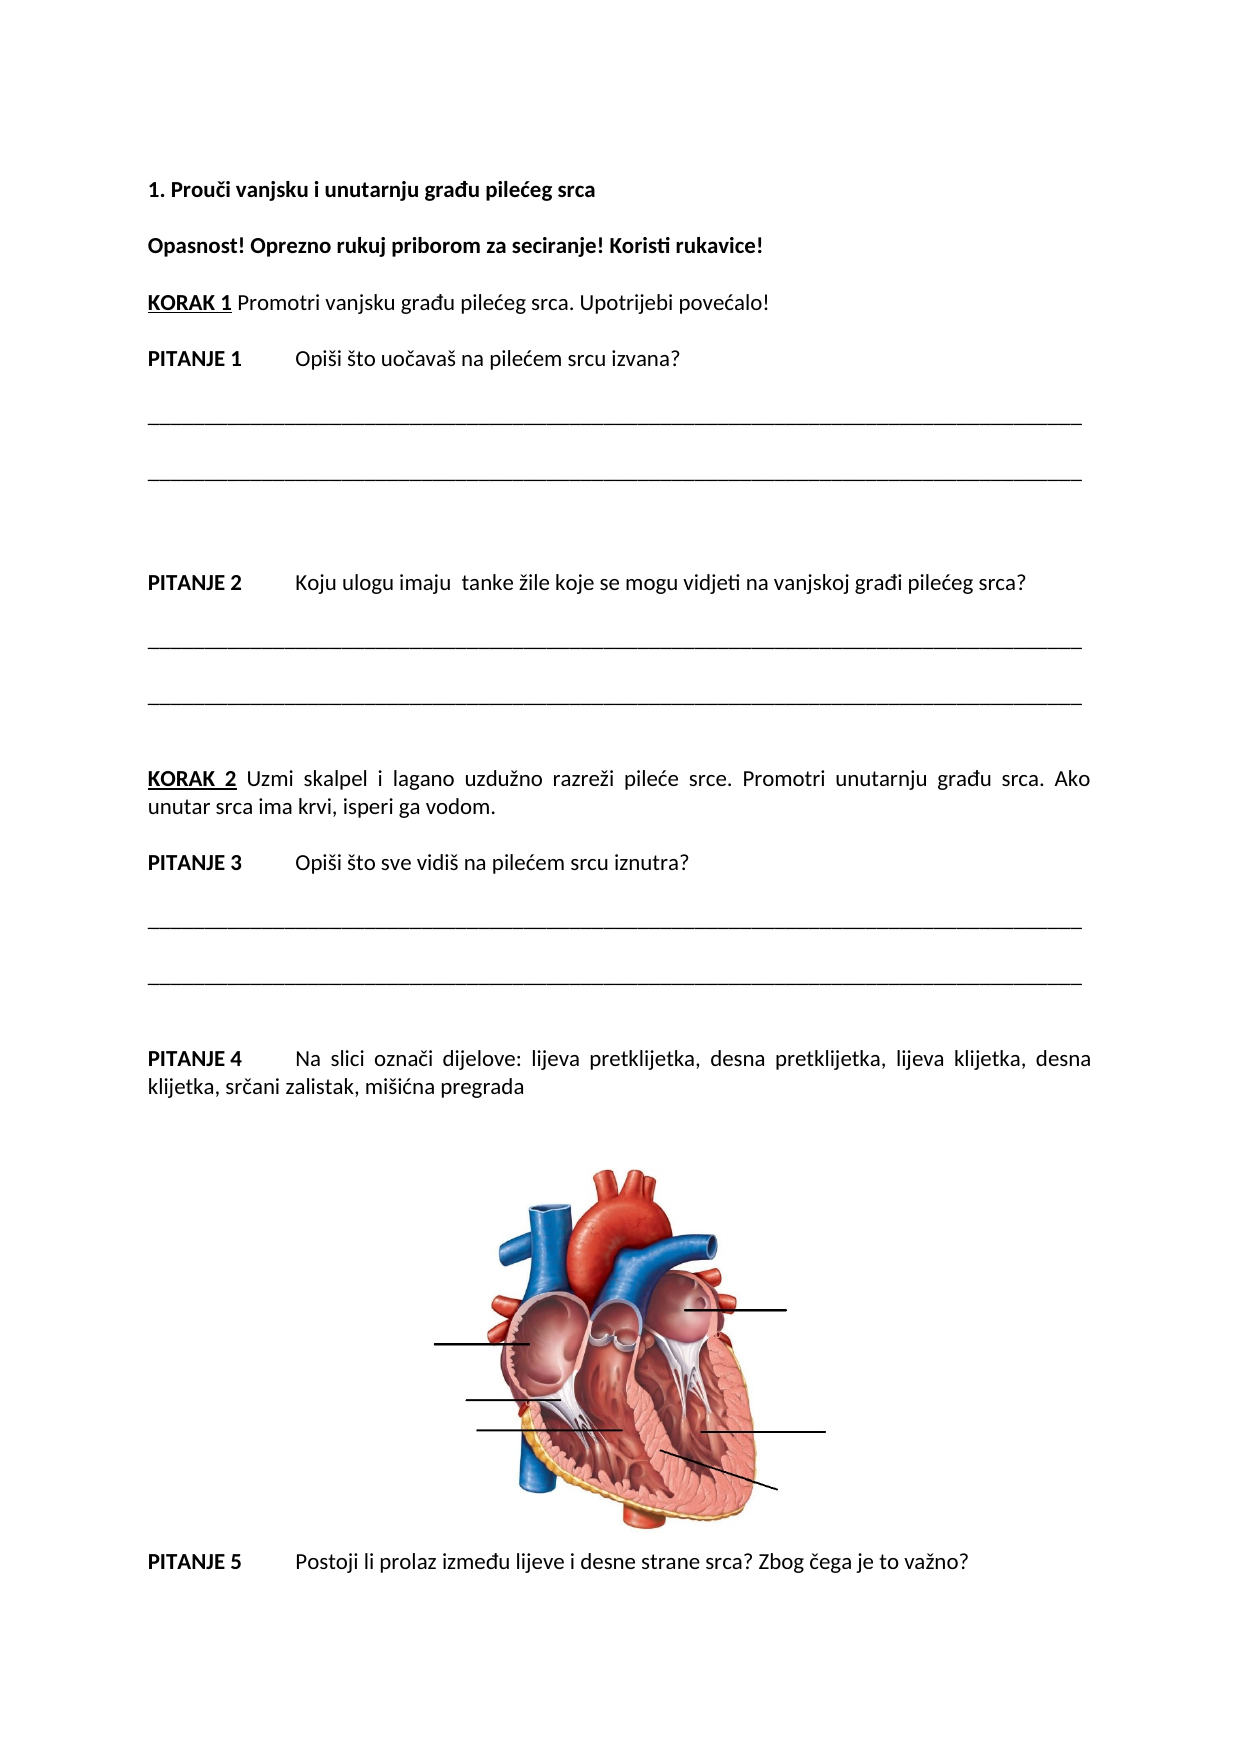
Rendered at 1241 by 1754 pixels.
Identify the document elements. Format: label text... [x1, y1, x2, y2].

text PITANJE 2 Koju ulogu imaju tanke žile koje se mogu vidjeti na vanjskoj građi pilećeg srca? [148, 568, 1093, 596]
text __________________________________________________________________________________ [148, 456, 1093, 484]
picture [357, 1156, 883, 1547]
text 1. Prouči vanjsku i unutarnju građu pilećeg srca [148, 176, 1093, 204]
text __________________________________________________________________________________ __________________________________________________________________________________ [148, 624, 1093, 708]
text __________________________________________________________________________________ __________________________________________________________________________________ [148, 904, 1093, 988]
text KORAK 1 Promotri vanjsku građu pilećeg srca. Upotrijebi povećalo! [148, 288, 1093, 316]
text __________________________________________________________________________________ [148, 400, 1093, 428]
text Opasnost! Oprezno rukuj priborom za seciranje! Koristi rukavice! [148, 232, 1093, 260]
text PITANJE 3 Opiši što sve vidiš na pilećem srcu iznutra? [148, 848, 1093, 876]
text PITANJE 4 Na slici označi dijelove: lijeva pretklijetka, desna pretklijetka, lijeva klijetka, desna klijetka, srčani zalistak, mišićna pregrada [148, 1044, 1093, 1100]
text PITANJE 5 Postoji li prolaz između lijeve i desne strane srca? Zbog čega je to važno? [148, 1547, 1093, 1575]
text PITANJE 1 Opiši što uočavaš na pilećem srcu izvana? [148, 344, 1093, 372]
text KORAK 2 Uzmi skalpel i lagano uzdužno razreži pileće srce. Promotri unutarnju građu srca. Ako unutar srca ima krvi, isperi ga vodom. [148, 764, 1093, 820]
